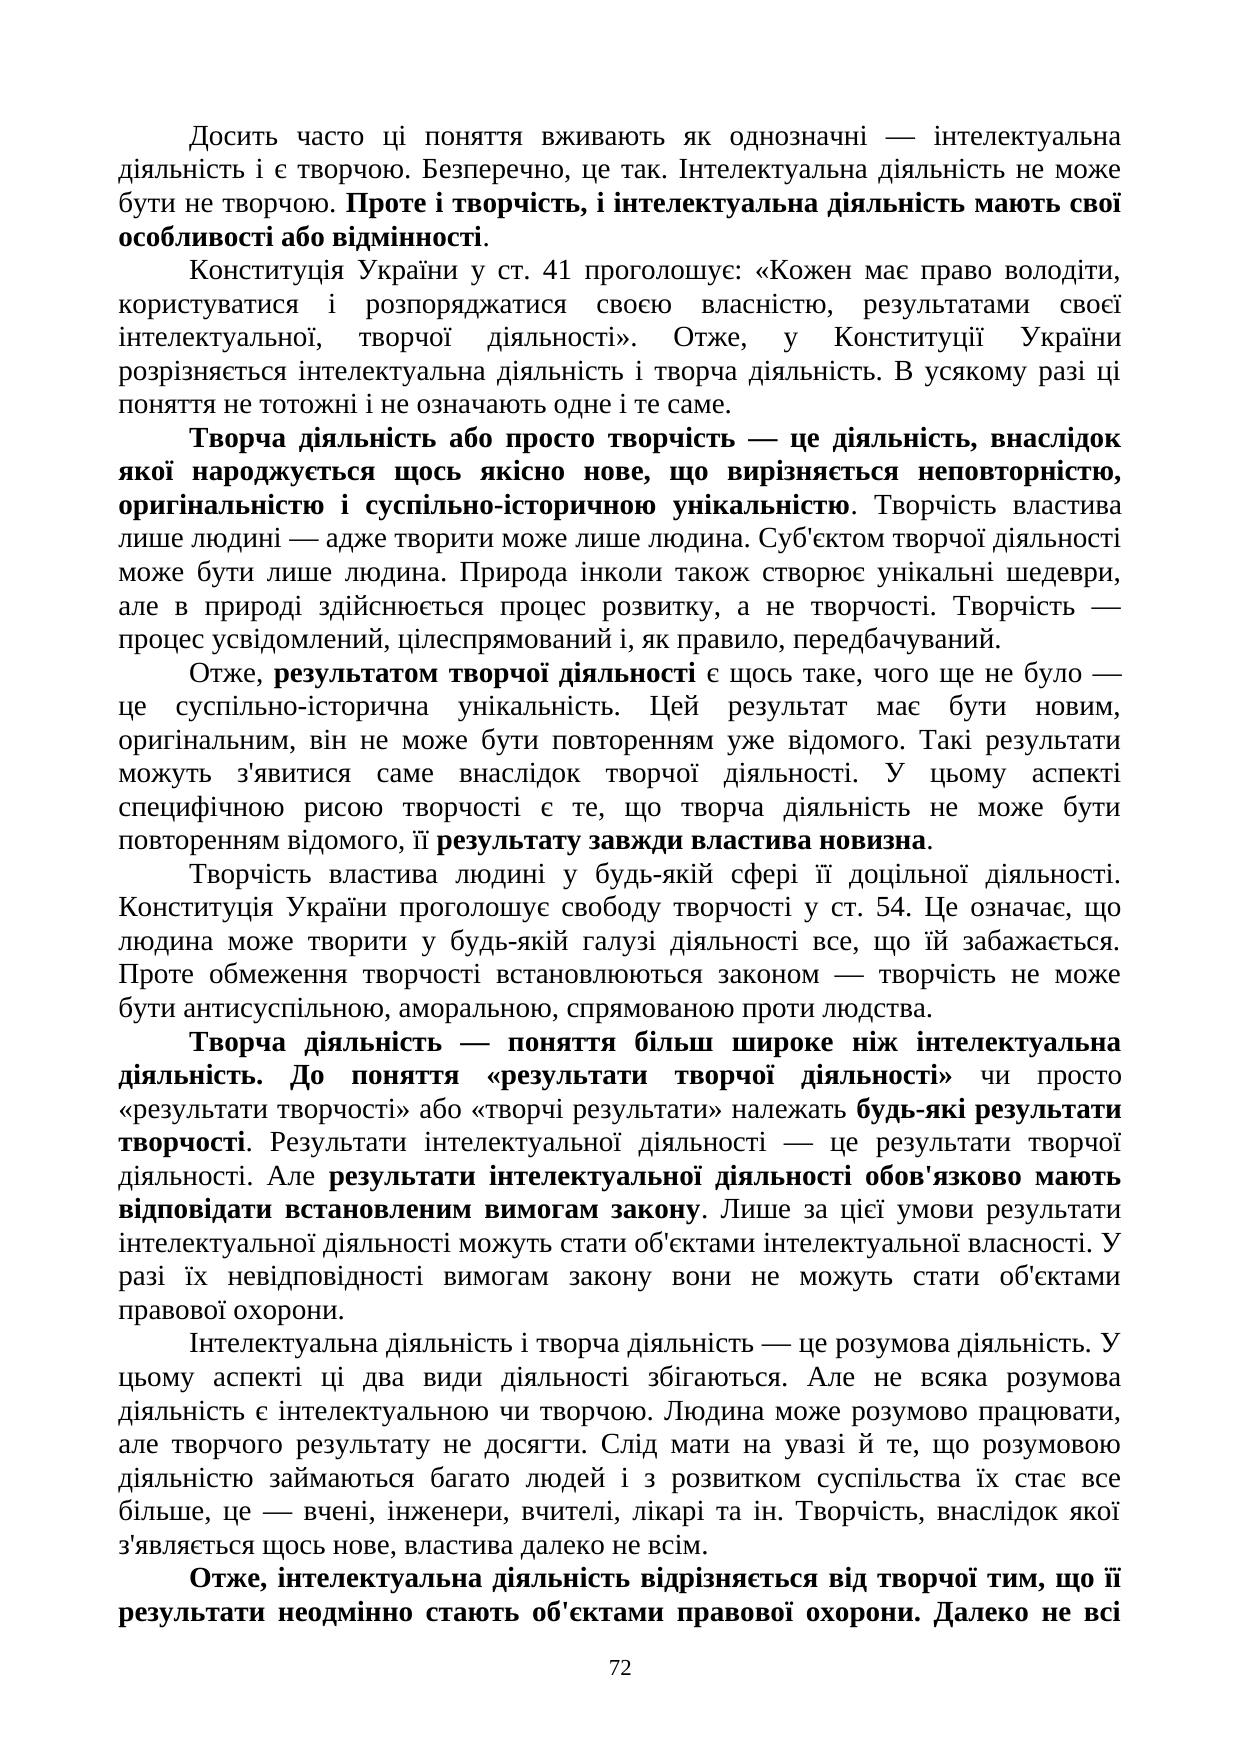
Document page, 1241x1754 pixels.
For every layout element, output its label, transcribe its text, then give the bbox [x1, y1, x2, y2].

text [118, 1560, 1122, 1627]
text Отже, результатом творчої діяльності є щось таке, чого ще не було — це суспільно-історична унікальність. Цей результат має бути новим, оригінальним, він не може бути повторенням уже відомого. Такі результати можуть з'явитися саме внаслідок творчої діяльності. У цьому аспекті специфічною рисою творчості є те, що творча діяльність не може бути повторенням відомого, її результату завжди властива новизна. [118, 655, 1122, 856]
text Інтелектуальна діяльність і творча діяльність — це розумова діяльність. У цьому аспекті ці два види діяльності збігаються. Але не всяка розумова діяльність є інтелектуальною чи творчою. Людина може розумово працювати, але творчого результату не досягти. Слід мати на увазі й те, що розумовою діяльністю займаються багато людей і з розвитком суспільства їх стає все більше, це — вчені, інженери, вчителі, лікарі та ін. Творчість, внаслідок якої з'являється щось нове, властива далеко не всім. [118, 1326, 1122, 1560]
text Творча діяльність або просто творчість — це діяльність, внаслідок якої народжується щось якісно нове, що вирізняється неповторністю, оригінальністю і суспільно-історичною унікальністю. Творчість властива лише людині — адже творити може лише людина. Суб'єктом творчої діяльності може бути лише людина. Природа інколи також створює унікальні шедеври, але в природі здійснюється процес розвитку, а не творчості. Творчість — процес усвідомлений, цілеспрямований і, як правило, передбачуваний. [118, 420, 1122, 655]
text Досить часто ці поняття вживають як однозначні — інтелектуальна діяльність і є творчою. Безперечно, це так. Інтелектуальна діяльність не може бути не творчою. Проте і творчість, і інтелектуальна діяльність мають свої особливості або відмінності. [118, 118, 1122, 252]
text Творчість властива людині у будь-якій сфері її доцільної діяльності. Конституція України проголошує свободу творчості у ст. 54. Це означає, що людина може творити у будь-якій галузі діяльності все, що їй забажається. Проте обмеження творчості встановлюються законом — творчість не може бути антисуспільною, аморальною, спрямованою проти людства. [118, 856, 1122, 1024]
text Творча діяльність — поняття більш широке ніж інтелектуальна діяльність. До поняття «результати творчої діяльності» чи просто «результати творчості» або «творчі результати» належать будь-які результати творчості. Результати інтелектуальної діяльності — це результати творчої діяльності. Але результати інтелектуальної діяльності обов'язково мають відповідати встановленим вимогам закону. Лише за цієї умови результати інтелектуальної діяльності можуть стати об'єктами інтелектуальної власності. У разі їх невідповідності вимогам закону вони не можуть стати об'єктами правової охорони. [118, 1024, 1122, 1326]
text Конституція України у ст. 41 проголошує: «Кожен має право володіти, користуватися і розпоряджатися своєю власністю, результатами своєї інтелектуальної, творчої діяльності». Отже, у Конституції України розрізняється інтелектуальна діяльність і творча діяльність. В усякому разі ці поняття не тотожні і не означають одне і те саме. [118, 252, 1122, 420]
